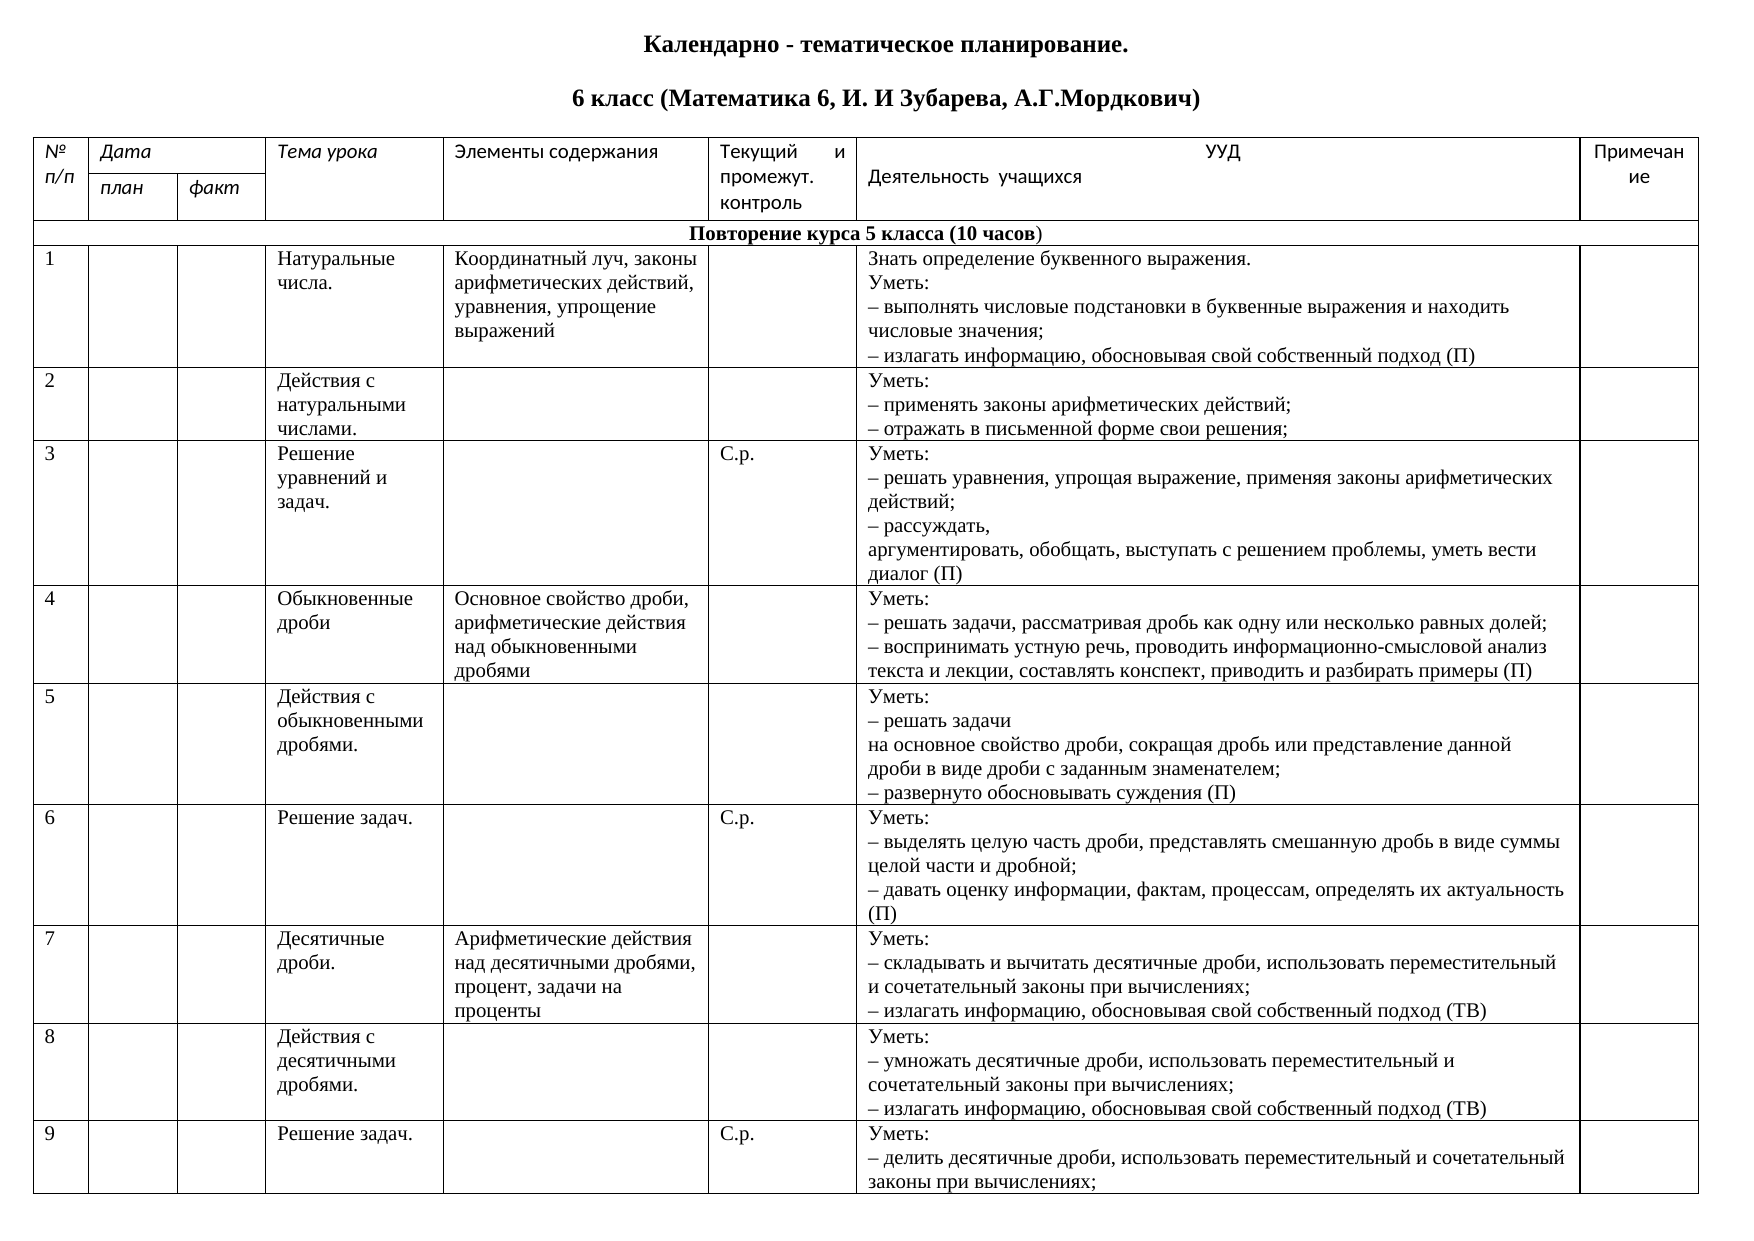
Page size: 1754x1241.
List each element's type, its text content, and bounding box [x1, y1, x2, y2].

table_cell [178, 805, 265, 925]
table_cell [89, 246, 177, 367]
table_cell [89, 1024, 177, 1120]
table_header УУД Деятельность учащихся [857, 138, 1579, 220]
table_cell факт [178, 174, 265, 220]
table_cell С.р. [709, 1121, 856, 1193]
table_cell Действия с обыкновенными дробями. [266, 684, 443, 804]
table_cell [444, 1024, 708, 1120]
text 6 класс (Математика 6, И. И Зубарева, А.Г.Мордкович) [44, 83, 1728, 112]
table_cell Решение уравнений и задач. [266, 441, 443, 585]
table_cell Натуральные числа. [266, 246, 443, 367]
table_header № п/п [34, 138, 88, 220]
table_header Элементы содержания [444, 138, 708, 220]
table_header Текущий и промежут. контроль [709, 138, 856, 220]
table_cell [1581, 246, 1698, 367]
table_cell [89, 926, 177, 1022]
table_cell [178, 441, 265, 585]
table_cell [178, 586, 265, 682]
table_cell [89, 1121, 177, 1193]
table_header Дата [89, 138, 265, 173]
table_cell [1581, 1121, 1698, 1193]
table_cell 5 [34, 684, 88, 804]
table_cell [444, 684, 708, 804]
table_cell 9 [34, 1121, 88, 1193]
table_cell план [89, 174, 177, 220]
table_cell [89, 441, 177, 585]
table_cell [1581, 586, 1698, 682]
table_cell 1 [34, 246, 88, 367]
table_cell Знать определение буквенного выражения. Уметь: – выполнять числовые подстановки в буквенные выражения и находить числовые значения; – излагать информацию, обосновывая свой собственный подход (П) [857, 246, 1579, 367]
table_cell Уметь: – применять законы арифметических действий; – отражать в письменной форме свои решения; [857, 368, 1579, 440]
table_cell [178, 684, 265, 804]
table_cell Десятичные дроби. [266, 926, 443, 1022]
table_cell 7 [34, 926, 88, 1022]
table_cell [178, 1121, 265, 1193]
text Календарно - тематическое планирование. [44, 29, 1728, 58]
table_cell [444, 368, 708, 440]
table_cell [444, 441, 708, 585]
table_cell 2 [34, 368, 88, 440]
table_cell Решение задач. [266, 1121, 443, 1193]
table_cell [89, 368, 177, 440]
table_cell [1581, 441, 1698, 585]
table_cell [1581, 1024, 1698, 1120]
table_cell [1581, 805, 1698, 925]
table_cell Уметь: – решать задачи на основное свойство дроби, сокращая дробь или представление данной дроби в виде дроби с заданным знаменателем; – развернуто обосновывать суждения (П) [857, 684, 1579, 804]
table_cell [178, 926, 265, 1022]
table_cell Координатный луч, законы арифметических действий, уравнения, упрощение выражений [444, 246, 708, 367]
table_cell [709, 246, 856, 367]
table_cell [444, 1121, 708, 1193]
table_cell Основное свойство дроби, арифметические действия над обыкновенными дробями [444, 586, 708, 682]
table_cell Уметь: – умножать десятичные дроби, использовать переместительный и сочетательный законы при вычислениях; – излагать информацию, обосновывая свой собственный подход (ТВ) [857, 1024, 1579, 1120]
table_cell [709, 1024, 856, 1120]
table_cell [89, 805, 177, 925]
table_cell 3 [34, 441, 88, 585]
table_cell [709, 926, 856, 1022]
table_cell 8 [34, 1024, 88, 1120]
table_cell [709, 368, 856, 440]
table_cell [857, 1121, 1579, 1193]
table_cell [178, 368, 265, 440]
table_cell [444, 805, 708, 925]
table_cell Действия с десятичными дробями. [266, 1024, 443, 1120]
table_cell [178, 246, 265, 367]
table_cell Действия с натуральными числами. [266, 368, 443, 440]
table_cell Повторение курса 5 класса (10 часов) [34, 221, 1698, 245]
table_cell Уметь: – складывать и вычитать десятичные дроби, использовать переместительный и сочетательный законы при вычислениях; – излагать информацию, обосновывая свой собственный подход (ТВ) [857, 926, 1579, 1022]
table_cell [709, 684, 856, 804]
table_cell [178, 1024, 265, 1120]
table_cell Уметь: – решать задачи, рассматривая дробь как одну или несколько равных долей; – воспринимать устную речь, проводить информационно-смысловой анализ текста и лекции, составлять конспект, приводить и разбирать примеры (П) [857, 586, 1579, 682]
table_cell [89, 684, 177, 804]
table_cell 6 [34, 805, 88, 925]
table_header Примечание [1581, 138, 1698, 220]
table_cell Решение задач. [266, 805, 443, 925]
table_cell Уметь: – выделять целую часть дроби, представлять смешанную дробь в виде суммы целой части и дробной; – давать оценку информации, фактам, процессам, определять их актуальность (П) [857, 805, 1579, 925]
table_cell [709, 586, 856, 682]
table_cell Обыкновенные дроби [266, 586, 443, 682]
table_cell [89, 586, 177, 682]
table_cell [1581, 926, 1698, 1022]
table_cell 4 [34, 586, 88, 682]
table_cell Арифметические действия над десятичными дробями, процент, задачи на проценты [444, 926, 708, 1022]
table_header Тема урока [266, 138, 443, 220]
table_cell Уметь: – решать уравнения, упрощая выражение, применяя законы арифметических действий; – рассуждать, аргументировать, обобщать, выступать с решением проблемы, уметь вести диалог (П) [857, 441, 1579, 585]
table_cell С.р. [709, 805, 856, 925]
table_cell [1581, 684, 1698, 804]
table_cell [1581, 368, 1698, 440]
table_cell С.р. [709, 441, 856, 585]
